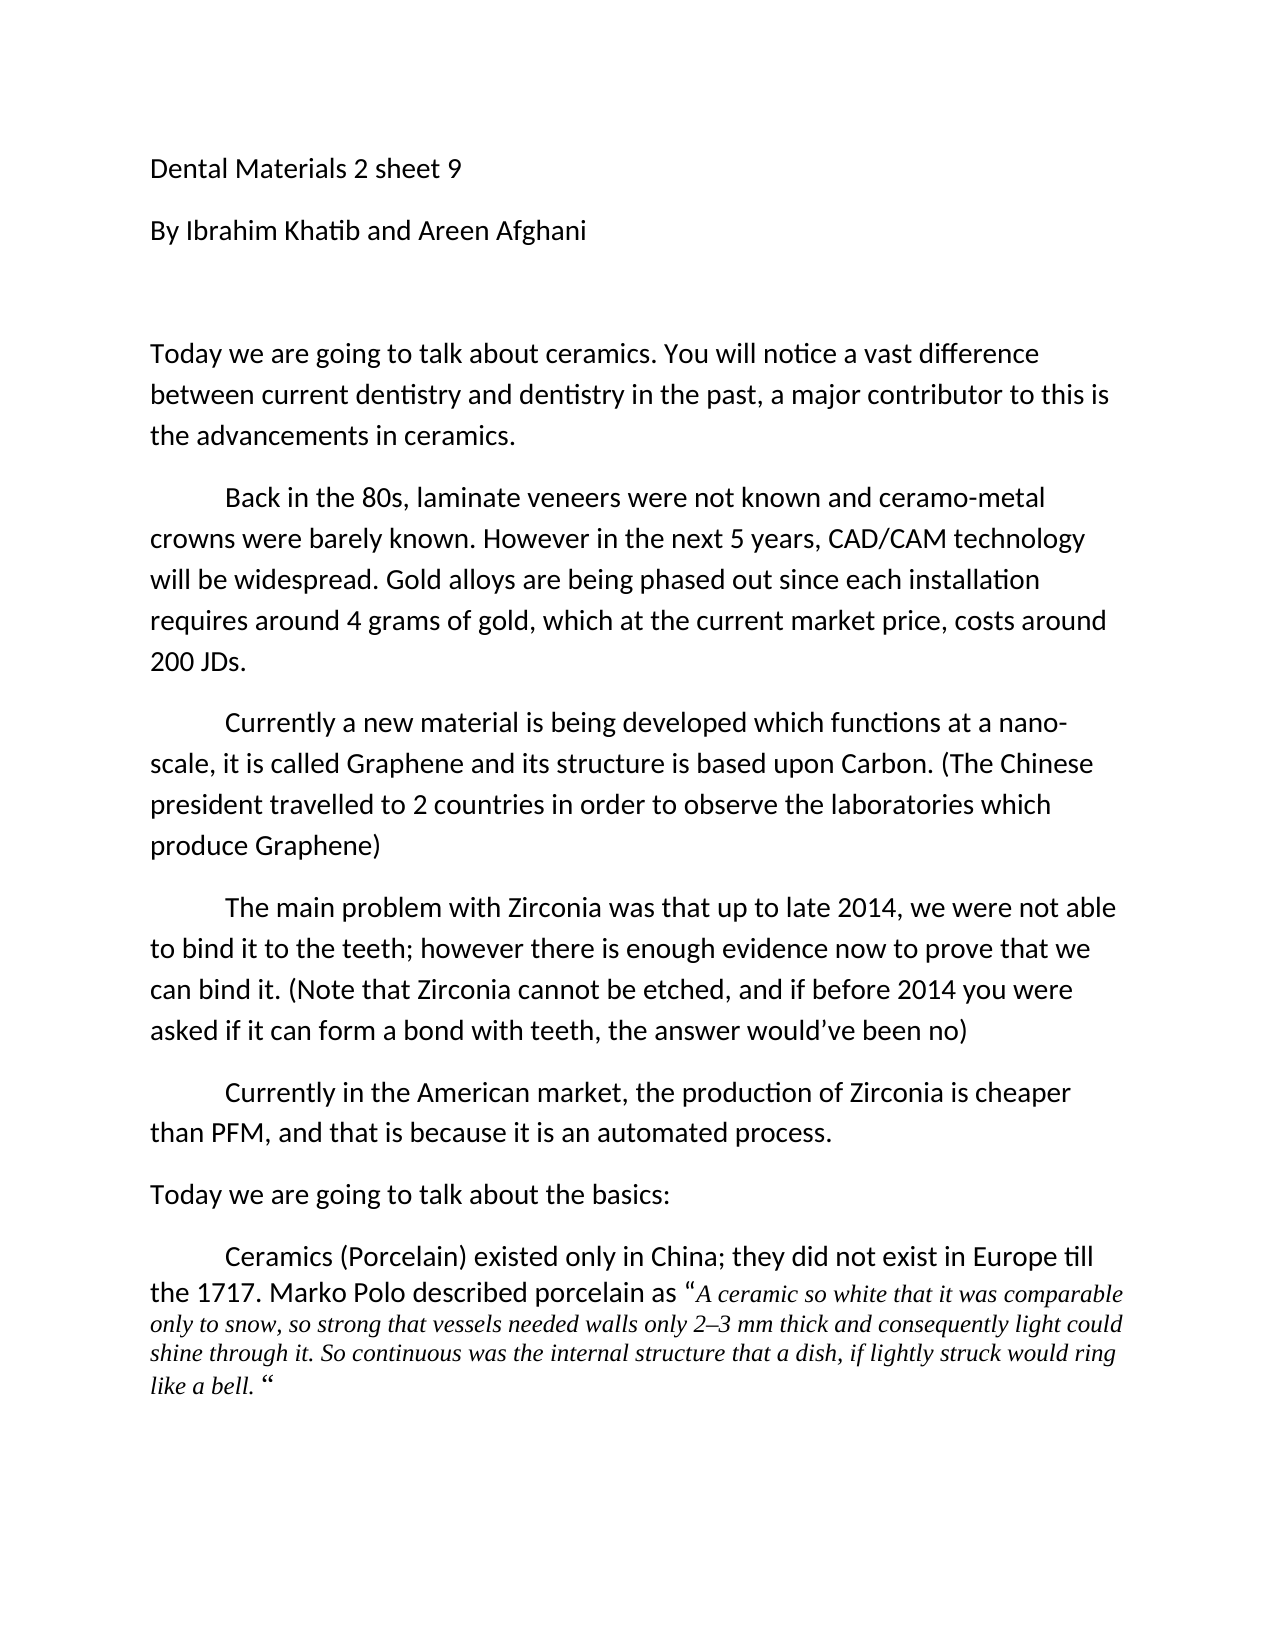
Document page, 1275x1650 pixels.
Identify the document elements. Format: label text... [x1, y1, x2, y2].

text Currently in the American market, the production of Zirconia is cheaper than PFM, and that is because it is an automated process. [150, 1074, 1125, 1150]
text Ceramics (Porcelain) existed only in China; they did not exist in Europe till the 1717. Marko Polo described porcelain as “A ceramic so white that it was comparable only to snow, so strong that vessels needed walls only 2–3 mm thick and consequently light could shine through it. So continuous was the internal structure that a dish, if lightly struck would ring like a bell. “ [150, 1238, 1125, 1400]
text Today we are going to talk about ceramics. You will notice a vast difference between current dentistry and dentistry in the past, a major contributor to this is the advancements in ceramics. [150, 335, 1125, 453]
text Back in the 80s, laminate veneers were not known and ceramo-metal crowns were barely known. However in the next 5 years, CAD/CAM technology will be widespread. Gold alloys are being phased out since each installation requires around 4 grams of gold, which at the current market price, costs around 200 JDs. [150, 479, 1125, 678]
text The main problem with Zirconia was that up to late 2014, we were not able to bind it to the teeth; however there is enough evidence now to prove that we can bind it. (Note that Zirconia cannot be etched, and if before 2014 you were asked if it can form a bond with teeth, the answer would’ve been no) [150, 889, 1125, 1047]
text By Ibrahim Khatib and Areen Afghani [150, 212, 1125, 247]
text Dental Materials 2 sheet 9 [150, 150, 1125, 186]
text Currently a new material is being developed which functions at a nano-scale, it is called Graphene and its structure is based upon Carbon. (The Chinese president travelled to 2 countries in order to observe the laboratories which produce Graphene) [150, 704, 1125, 863]
text Today we are going to talk about the basics: [150, 1176, 1125, 1212]
